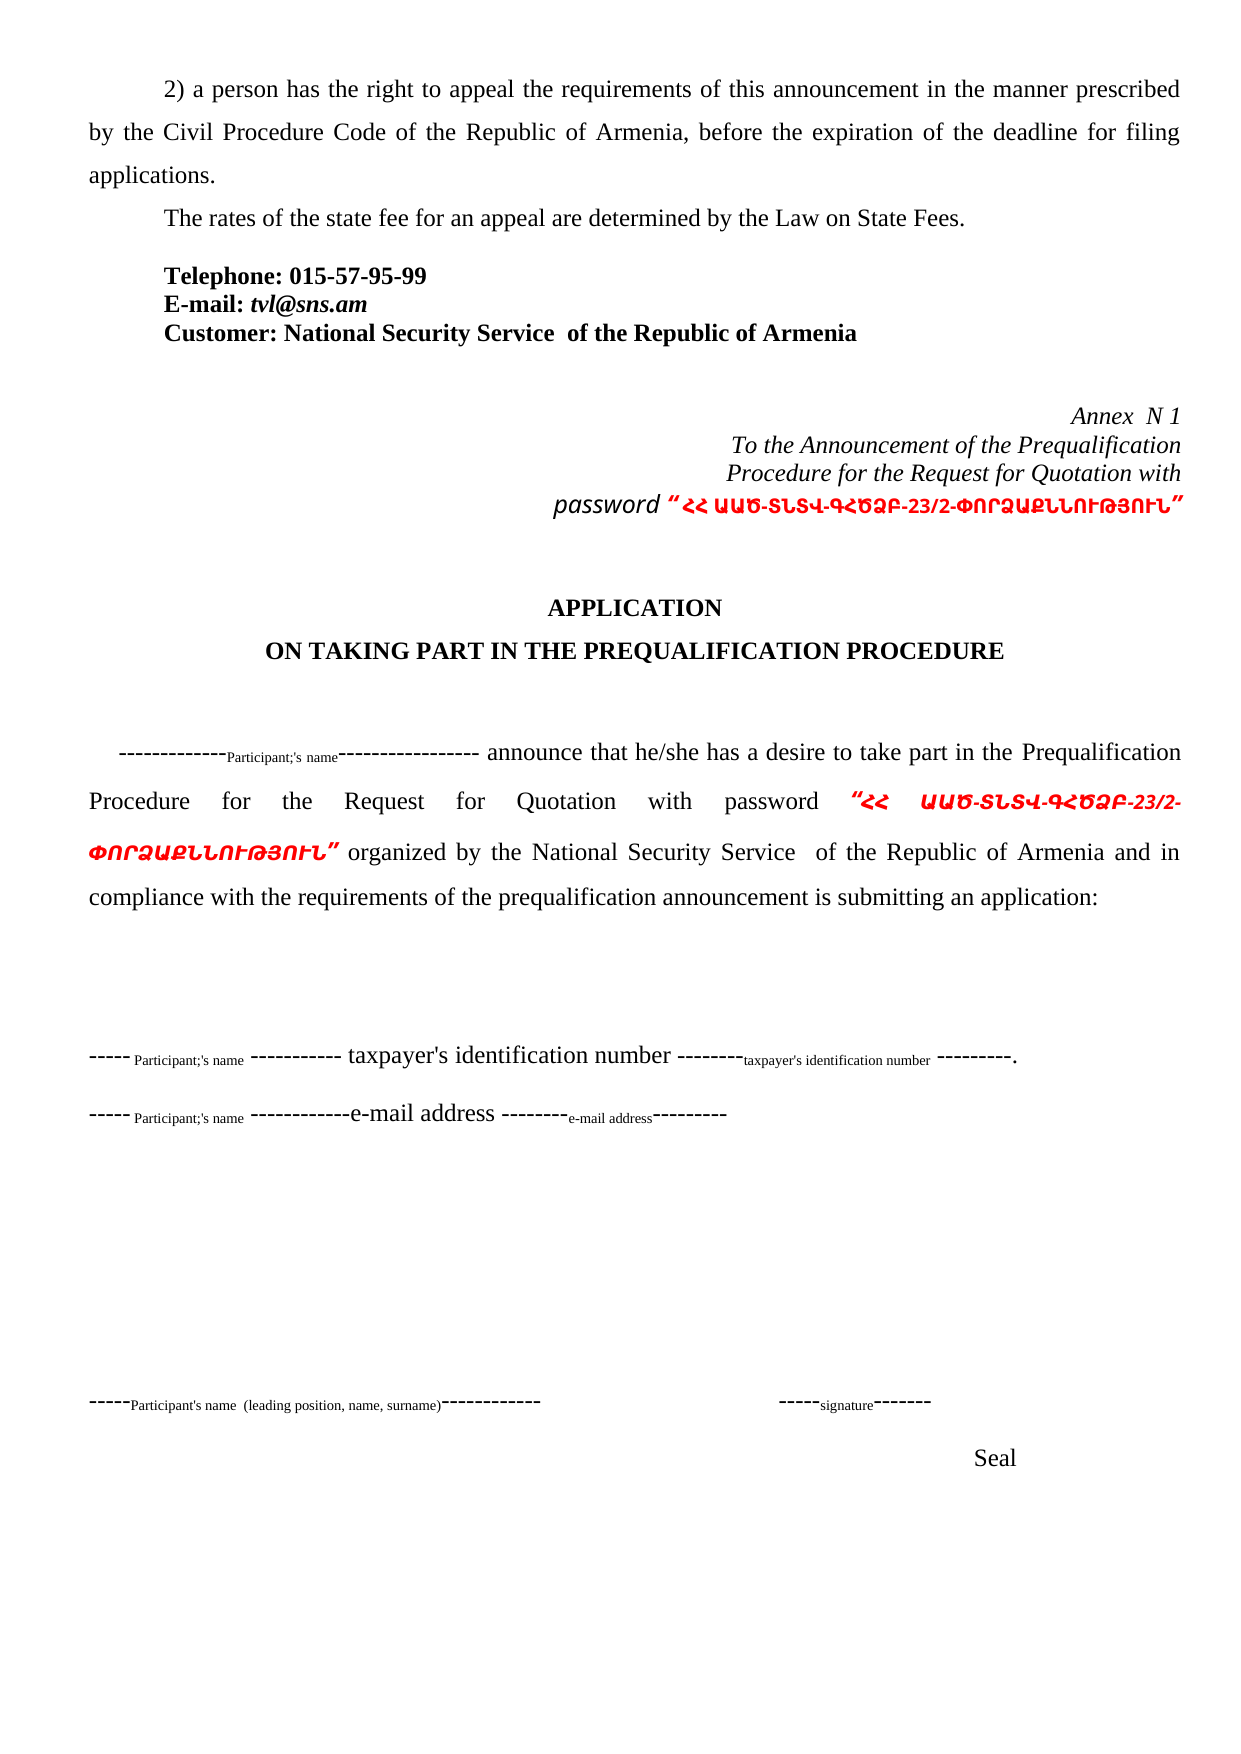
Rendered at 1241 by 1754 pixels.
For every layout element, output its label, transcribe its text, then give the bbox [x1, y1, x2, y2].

text APPLICATION [89, 593, 1181, 622]
subtitle ON TAKING PART IN THE PREQUALIFICATION PROCEDURE [89, 636, 1181, 665]
text Customer: National Security Service of the Republic of Armenia [89, 318, 1181, 347]
text password “ ՀՀ ԱԱԾ-ՏՆՏՎ-ԳՀԾՁԲ-23/2-ՓՈՐՁԱՔՆՆՈՒԹՅՈՒՆ” [89, 487, 1181, 521]
text The rates of the state fee for an appeal are determined by the Law on State Fees. [89, 203, 1181, 232]
text Seal [89, 1443, 1181, 1471]
text Annex N 1 [89, 401, 1181, 430]
text Procedure for the Request for Quotation with [89, 458, 1181, 487]
text 2) a person has the right to appeal the requirements of this announcement in the manner prescribed by the Civil Procedure Code of the Republic of Armenia, before the expiration of the deadline for filing applications. [89, 74, 1181, 189]
text -------------Participant;'s name----------------- announce that he/she has a desire to take part in the Prequalification Procedure for the Request for Quotation with password “ՀՀ ԱԱԾ-ՏՆՏՎ-ԳՀԾՁԲ-23/2-ՓՈՐՁԱՔՆՆՈՒԹՅՈՒՆ” organized by the National Security Service of the Republic of Armenia and in compliance with the requirements of the prequalification announcement is submitting an application: [89, 737, 1181, 911]
text ----- Participant;'s name ----------- taxpayer's identification number --------taxpayer's identification number ---------. [89, 1040, 1181, 1069]
text Telephone: 015-57-95-99 [89, 261, 1181, 289]
text E-mail: tvl@sns.am [89, 289, 1181, 318]
text -----Participant's name (leading position, name, surname)------------ -----signature------- [89, 1385, 1181, 1414]
text To the Announcement of the Prequalification [89, 430, 1181, 458]
text ----- Participant;'s name ------------e-mail address --------e-mail address--------- [89, 1098, 1181, 1126]
